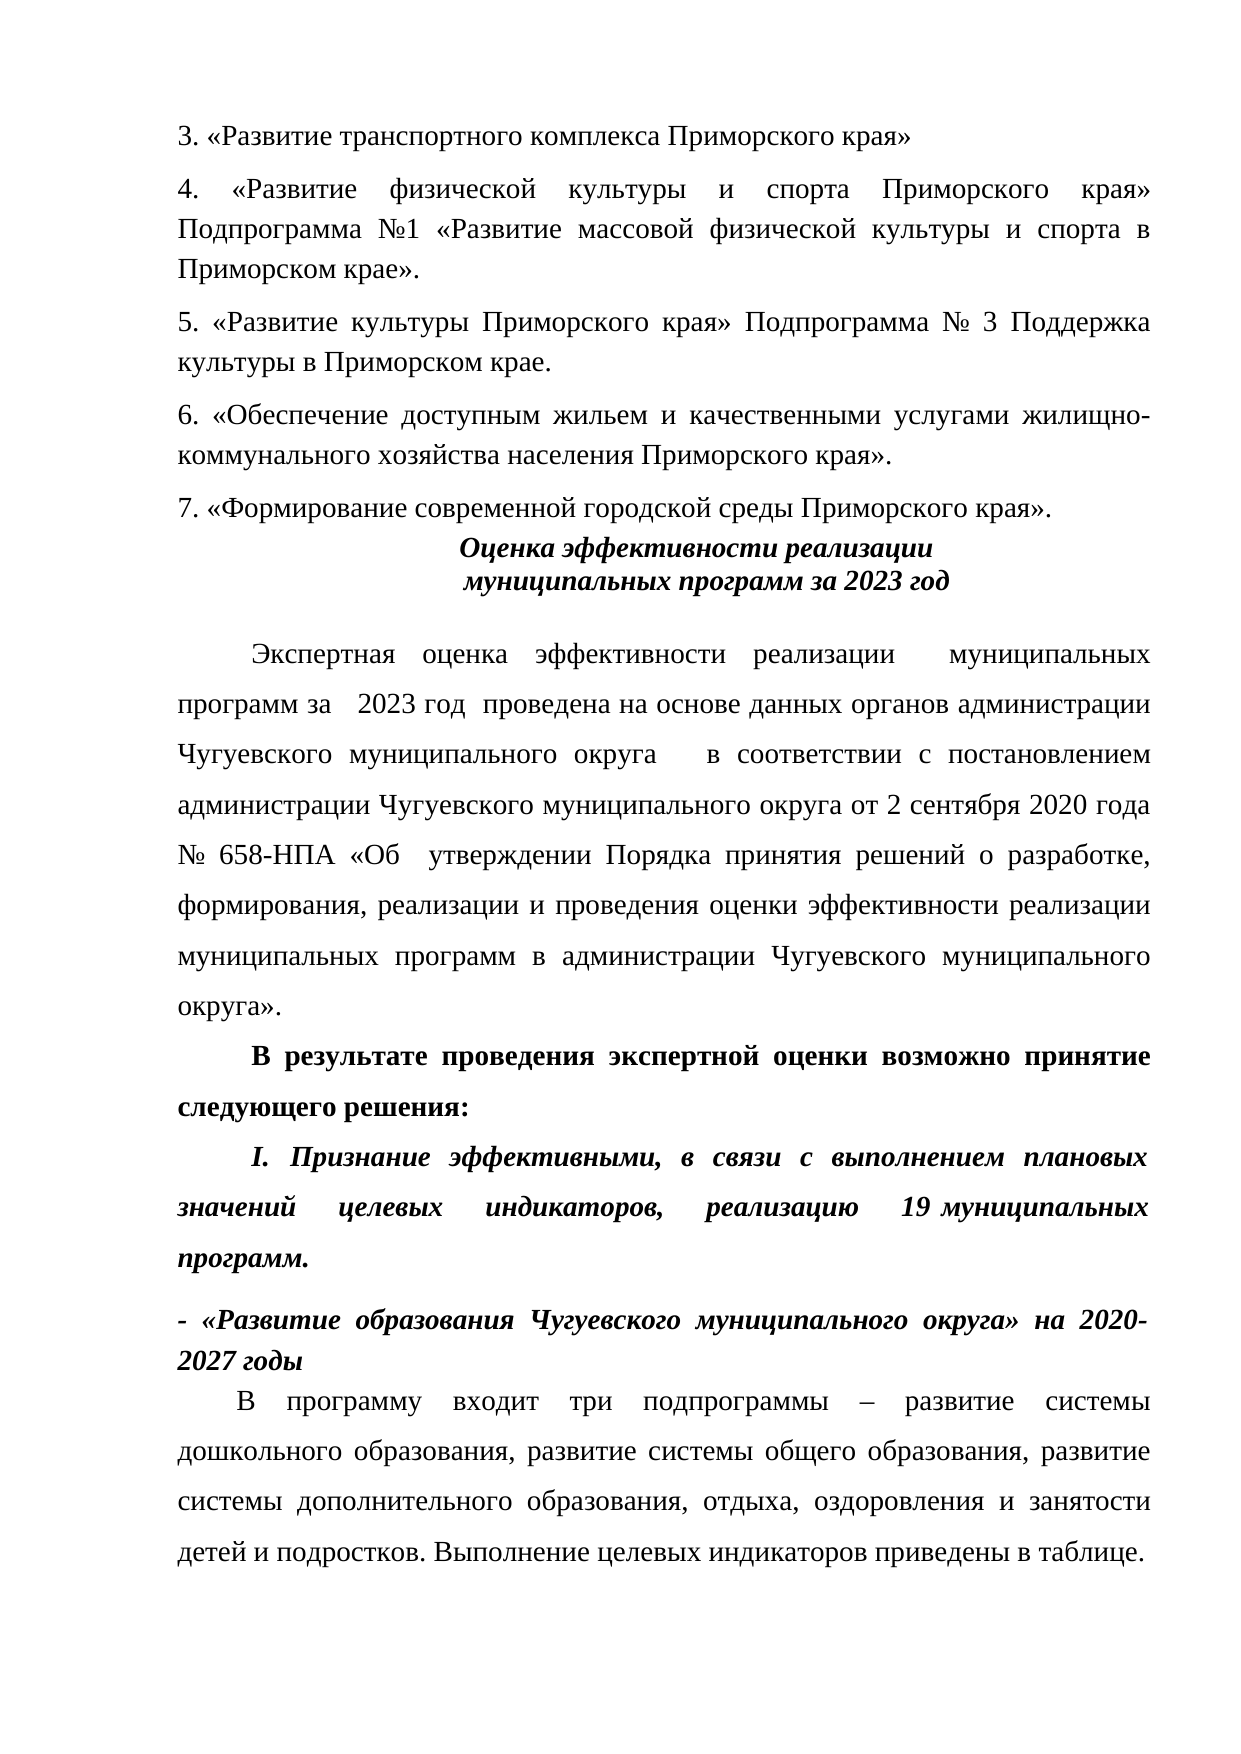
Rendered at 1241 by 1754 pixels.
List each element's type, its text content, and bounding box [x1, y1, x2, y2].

text В программу входит три подпрограммы – развитие системы дошкольного образования, развитие системы общего образования, развитие системы дополнительного образования, отдыха, оздоровления и занятости детей и подростков. Выполнение целевых индикаторов приведены в таблице. [177, 1383, 1152, 1567]
text Оценка эффективности реализации муниципальных программ за 2023 год [177, 530, 1152, 623]
text 5. «Развитие культуры Приморского края» Подпрограмма № 3 Поддержка культуры в Приморском крае. [177, 304, 1152, 378]
text 6. «Обеспечение доступным жильем и качественными услугами жилищно-коммунального хозяйства населения Приморского края». [177, 397, 1152, 471]
text 7. «Формирование современной городской среды Приморского края». [177, 490, 1152, 523]
text Экспертная оценка эффективности реализации муниципальных программ за 2023 год проведена на основе данных органов администрации Чугуевского муниципального округа в соответствии с постановлением администрации Чугуевского муниципального округа от 2 сентября 2020 года № 658-НПА «Об утверждении Порядка принятия решений о разработке, формирования, реализации и проведения оценки эффективности реализации муниципальных программ в администрации Чугуевского муниципального округа». [177, 636, 1152, 1022]
list В результате проведения экспертной оценки возможно принятие следующего решения: [177, 1038, 1152, 1122]
text - «Развитие образования Чугуевского муниципального округа» на 2020-2027 годы [177, 1302, 1152, 1376]
text 3. «Развитие транспортного комплекса Приморского края» [177, 118, 1152, 152]
text 4. «Развитие физической культуры и спорта Приморского края» Подпрограмма №1 «Развитие массовой физической культуры и спорта в Приморском крае». [177, 171, 1152, 285]
list Признание эффективными, в связи с выполнением плановых значений целевых индикаторов, реализацию 19 муниципальных программ. [177, 1139, 1152, 1273]
